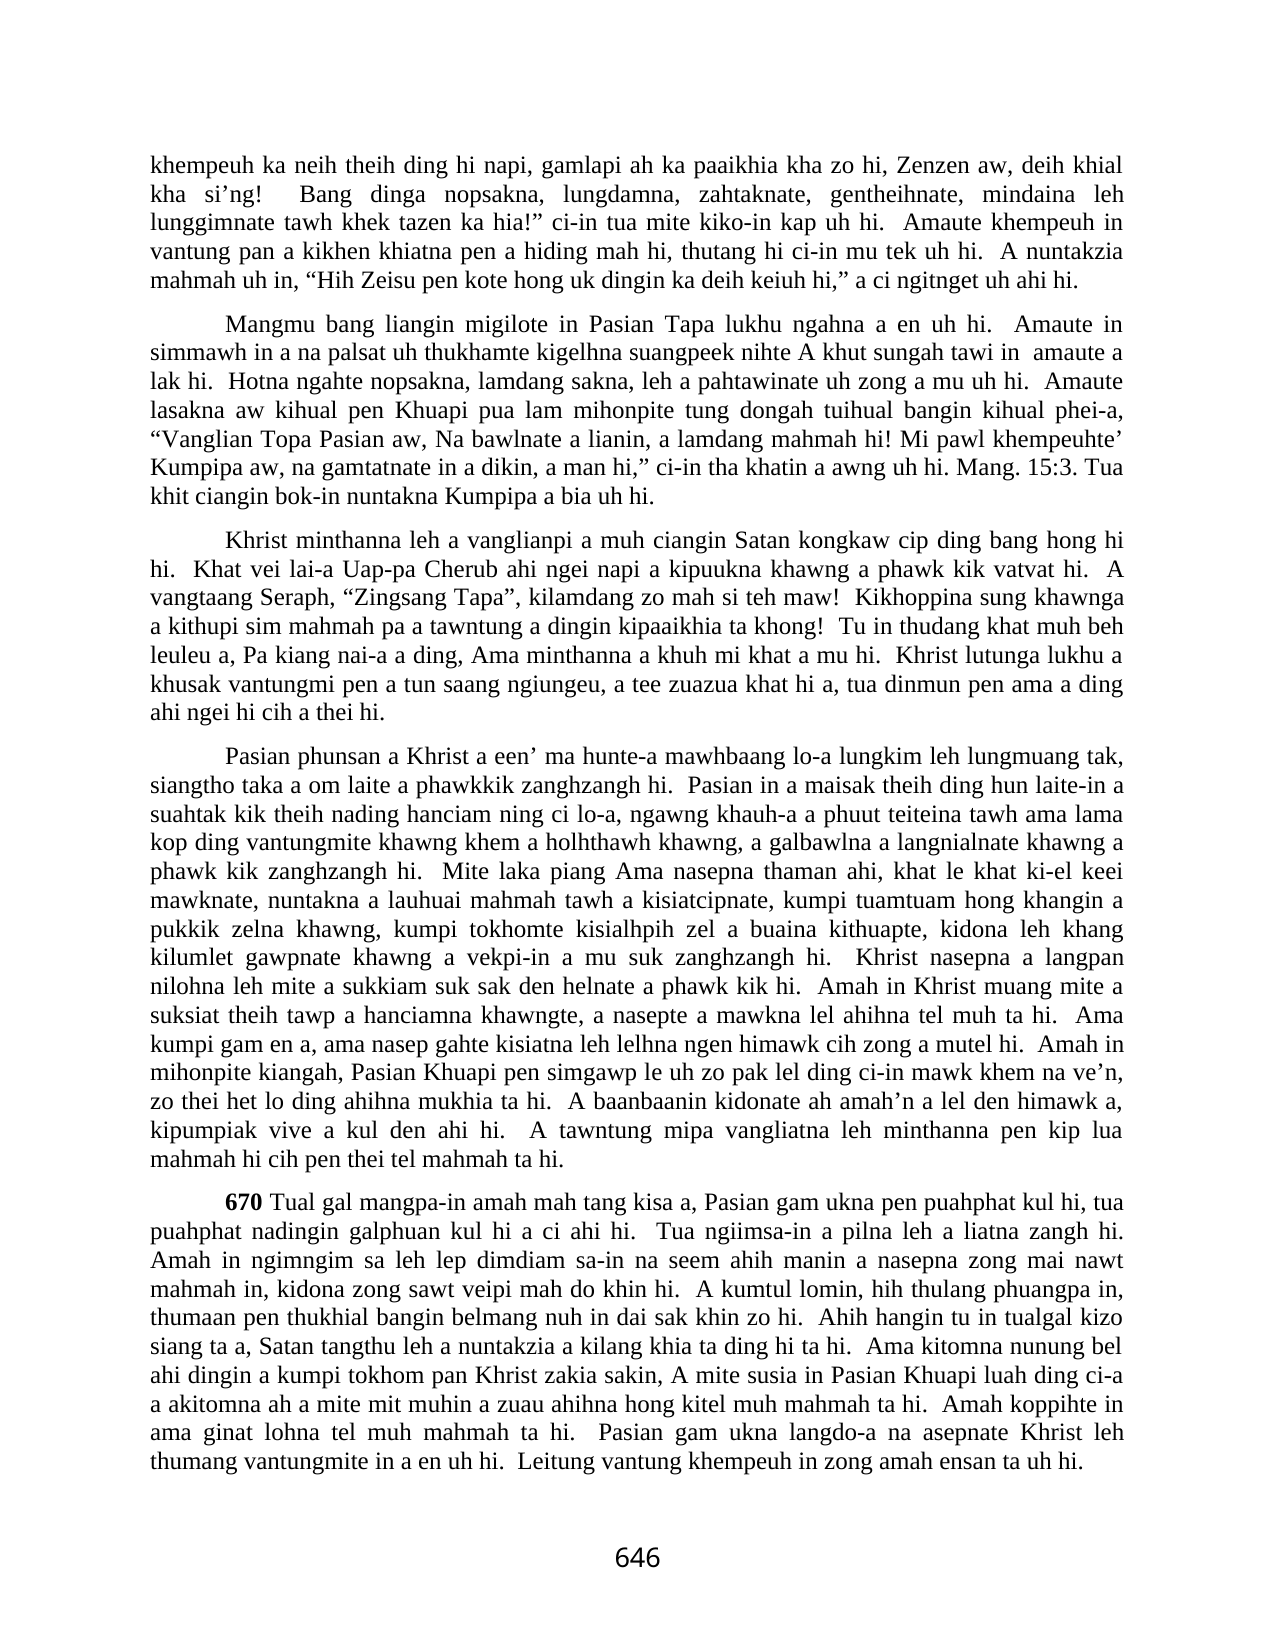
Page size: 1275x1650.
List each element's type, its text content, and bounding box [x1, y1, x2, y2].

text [150, 150, 1125, 294]
text Mangmu bang liangin migilote in Pasian Tapa lukhu ngahna a en uh hi. Amaute in simmawh in a na palsat uh thukhamte kigelhna suangpeek nihte A khut sungah tawi in amaute a lak hi. Hotna ngahte nopsakna, lamdang sakna, leh a pahtawinate uh zong a mu uh hi. Amaute lasakna aw kihual pen Khuapi pua lam mihonpite tung dongah tuihual bangin kihual phei-a, “Vanglian Topa Pasian aw, Na bawlnate a lianin, a lamdang mahmah hi! Mi pawl khempeuhte’ Kumpipa aw, na gamtatnate in a dikin, a man hi,” ci-in tha khatin a awng uh hi. Mang. 15:3. Tua khit ciangin bok-in nuntakna Kumpipa a bia uh hi. [150, 309, 1125, 510]
text 670 Tual gal mangpa-in amah mah tang kisa a, Pasian gam ukna pen puahphat kul hi, tua puahphat nadingin galphuan kul hi a ci ahi hi. Tua ngiimsa-in a pilna leh a liatna zangh hi. Amah in ngimngim sa leh lep dimdiam sa-in na seem ahih manin a nasepna zong mai nawt mahmah in, kidona zong sawt veipi mah do khin hi. A kumtul lomin, hih thulang phuangpa in, thumaan pen thukhial bangin belmang nuh in dai sak khin zo hi. Ahih hangin tu in tualgal kizo siang ta a, Satan tangthu leh a nuntakzia a kilang khia ta ding hi ta hi. Ama kitomna nunung bel ahi dingin a kumpi tokhom pan Khrist zakia sakin, A mite susia in Pasian Khuapi luah ding ci-a a akitomna ah a mite mit muhin a zuau ahihna hong kitel muh mahmah ta hi. Amah koppihte in ama ginat lohna tel muh mahmah ta hi. Pasian gam ukna langdo-a na asepnate Khrist leh thumang vantungmite in a en uh hi. Leitung vantung khempeuh in zong amah ensan ta uh hi. [150, 1187, 1125, 1475]
text Khrist minthanna leh a vanglianpi a muh ciangin Satan kongkaw cip ding bang hong hi hi. Khat vei lai-a Uap-pa Cherub ahi ngei napi a kipuukna khawng a phawk kik vatvat hi. A vangtaang Seraph, “Zingsang Tapa”, kilamdang zo mah si teh maw! Kikhoppina sung khawnga a kithupi sim mahmah pa a tawntung a dingin kipaaikhia ta khong! Tu in thudang khat muh beh leuleu a, Pa kiang nai-a a ding, Ama minthanna a khuh mi khat a mu hi. Khrist lutunga lukhu a khusak vantungmi pen a tun saang ngiungeu, a tee zuazua khat hi a, tua dinmun pen ama a ding ahi ngei hi cih a thei hi. [150, 525, 1125, 726]
text Pasian phunsan a Khrist a een’ ma hunte-a mawhbaang lo-a lungkim leh lungmuang tak, siangtho taka a om laite a phawkkik zanghzangh hi. Pasian in a maisak theih ding hun laite-in a suahtak kik theih nading hanciam ning ci lo-a, ngawng khauh-a a phuut teiteina tawh ama lama kop ding vantungmite khawng khem a holhthawh khawng, a galbawlna a langnialnate khawng a phawk kik zanghzangh hi. Mite laka piang Ama nasepna thaman ahi, khat le khat ki-el keei mawknate, nuntakna a lauhuai mahmah tawh a kisiatcipnate, kumpi tuamtuam hong khangin a pukkik zelna khawng, kumpi tokhomte kisialhpih zel a buaina kithuapte, kidona leh khang kilumlet gawpnate khawng a vekpi-in a mu suk zanghzangh hi. Khrist nasepna a langpan nilohna leh mite a sukkiam suk sak den helnate a phawk kik hi. Amah in Khrist muang mite a suksiat theih tawp a hanciamna khawngte, a nasepte a mawkna lel ahihna tel muh ta hi. Ama kumpi gam en a, ama nasep gahte kisiatna leh lelhna ngen himawk cih zong a mutel hi. Amah in mihonpite kiangah, Pasian Khuapi pen simgawp le uh zo pak lel ding ci-in mawk khem na ve’n, zo thei het lo ding ahihna mukhia ta hi. A baanbaanin kidonate ah amah’n a lel den himawk a, kipumpiak vive a kul den ahi hi. A tawntung mipa vangliatna leh minthanna pen kip lua mahmah hi cih pen thei tel mahmah ta hi. [150, 741, 1125, 1172]
